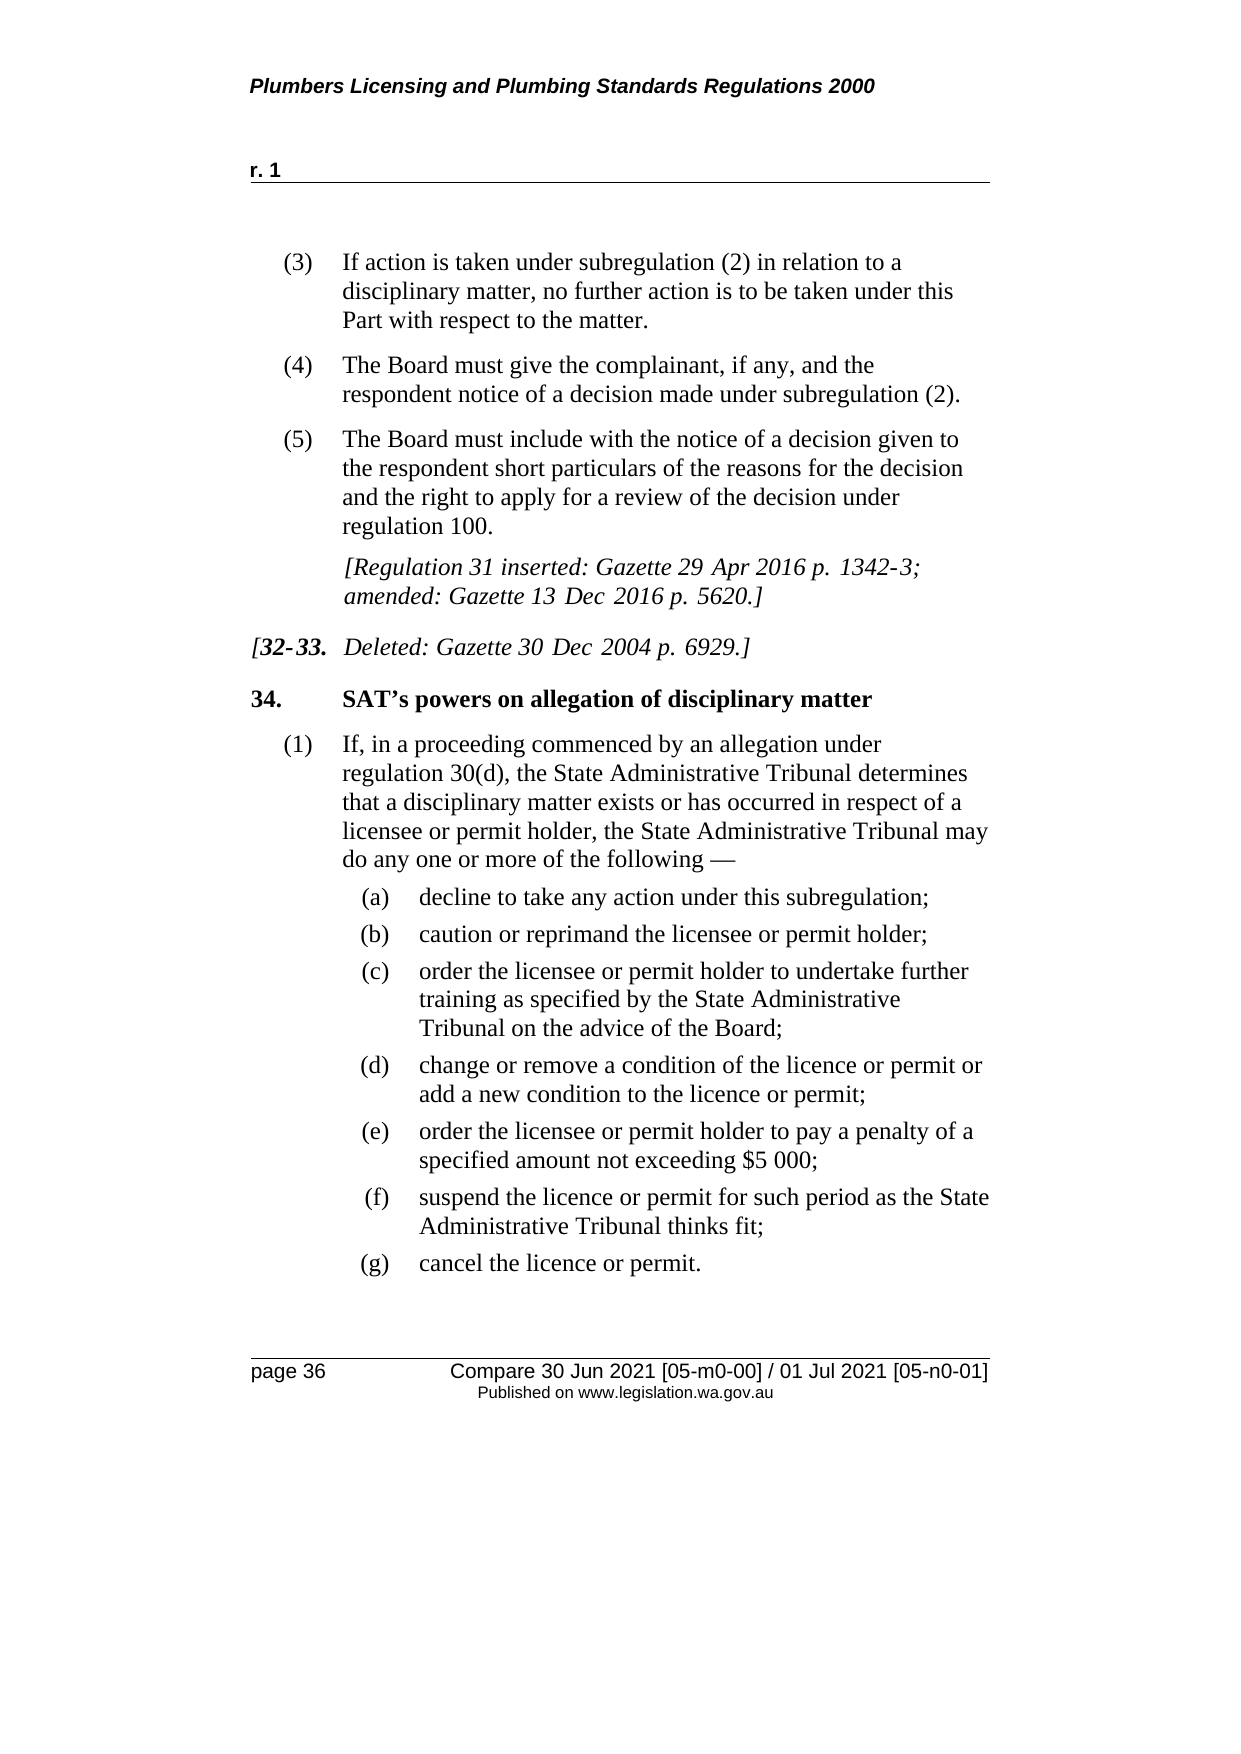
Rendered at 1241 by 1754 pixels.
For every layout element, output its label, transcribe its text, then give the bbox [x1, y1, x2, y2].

text (g) cancel the licence or permit. [251, 1248, 990, 1277]
text [Regulation 31 inserted: Gazette 29 Apr 2016 p. 1342-3; amended: Gazette 13 Dec 2016 p. 5620.] [251, 552, 990, 609]
subtitle 34. SAT’s powers on allegation of disciplinary matter [251, 684, 990, 713]
text (5) The Board must include with the notice of a decision given to the respondent short particulars of the reasons for the decision and the right to apply for a review of the decision under regulation 100. [251, 424, 990, 539]
text (b) caution or reprimand the licensee or permit holder; [251, 919, 990, 947]
text (d) change or remove a condition of the licence or permit or add a new condition to the licence or permit; [251, 1050, 990, 1108]
text (3) If action is taken under subregulation (2) in relation to a disciplinary matter, no further action is to be taken under this Part with respect to the matter. [251, 247, 990, 334]
text (a) decline to take any action under this subregulation; [251, 882, 990, 910]
text (e) order the licensee or permit holder to pay a penalty of a specified amount not exceeding $5 000; [251, 1116, 990, 1174]
text (c) order the licensee or permit holder to undertake further training as specified by the State Administrative Tribunal on the advice of the Board; [251, 956, 990, 1042]
text (1) If, in a proceeding commenced by an allegation under regulation 30(d), the State Administrative Tribunal determines that a disciplinary matter exists or has occurred in respect of a licensee or permit holder, the State Administrative Tribunal may do any one or more of the following — [251, 729, 990, 873]
text [32-33. Deleted: Gazette 30 Dec 2004 p. 6929.] [251, 632, 990, 661]
text (f) suspend the licence or permit for such period as the State Administrative Tribunal thinks fit; [251, 1182, 990, 1239]
text (4) The Board must give the complainant, if any, and the respondent notice of a decision made under subregulation (2). [251, 350, 990, 408]
